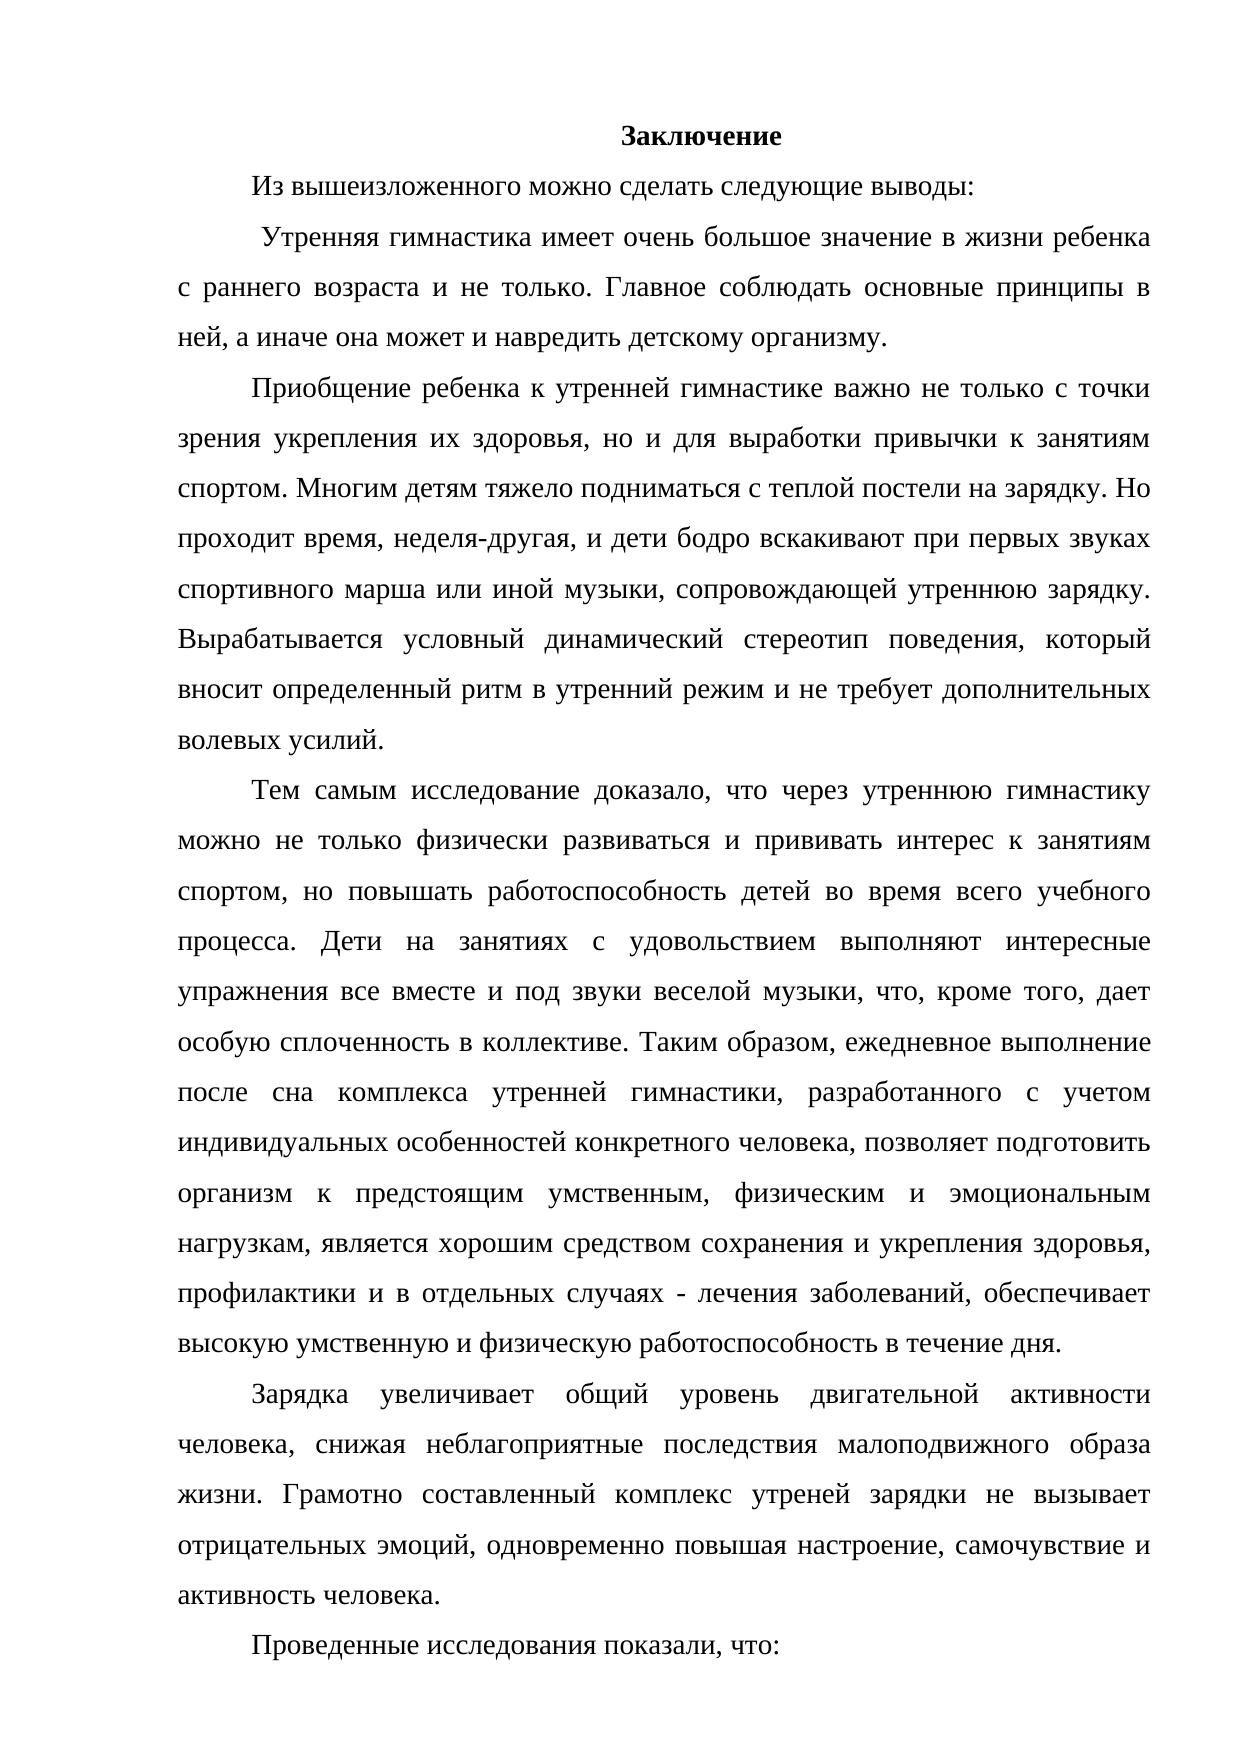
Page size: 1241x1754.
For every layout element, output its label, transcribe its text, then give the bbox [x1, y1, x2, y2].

text Из вышеизложенного можно сделать следующие выводы: [177, 168, 1152, 202]
text Заключение [177, 118, 1152, 152]
text Зарядка увеличивает общий уровень двигательной активности человека, снижая неблагоприятные последствия малоподвижного образа жизни. Грамотно составленный комплекс утреней зарядки не вызывает отрицательных эмоций, одновременно повышая настроение, самочувствие и активность человека. [177, 1376, 1152, 1611]
text Проведенные исследования показали, что: [177, 1627, 1152, 1661]
text Тем самым исследование доказало, что через утреннюю гимнастику можно не только физически развиваться и прививать интерес к занятиям спортом, но повышать работоспособность детей во время всего учебного процесса. Дети на занятиях с удовольствием выполняют интересные упражнения все вместе и под звуки веселой музыки, что, кроме того, дает особую сплоченность в коллективе. Таким образом, ежедневное выполнение после сна комплекса утренней гимнастики, разработанного с учетом индивидуальных особенностей конкретного человека, позволяет подготовить организм к предстоящим умственным, физическим и эмоциональным нагрузкам, является хорошим средством сохранения и укрепления здоровья, профилактики и в отдельных случаях - лечения заболеваний, обеспечивает высокую умственную и физическую работоспособность в течение дня. [177, 772, 1152, 1359]
text Утренняя гимнастика имеет очень большое значение в жизни ребенка с раннего возраста и не только. Главное соблюдать основные принципы в ней, а иначе она может и навредить детскому организму. [177, 219, 1152, 353]
text Приобщение ребенка к утренней гимнастике важно не только с точки зрения укрепления их здоровья, но и для выработки привычки к занятиям спортом. Многим детям тяжело подниматься с теплой постели на зарядку. Но проходит время, неделя-другая, и дети бодро вскакивают при первых звуках спортивного марша или иной музыки, сопровождающей утреннюю зарядку. Вырабатывается условный динамический стереотип поведения, который вносит определенный ритм в утренний режим и не требует дополнительных волевых усилий. [177, 370, 1152, 755]
